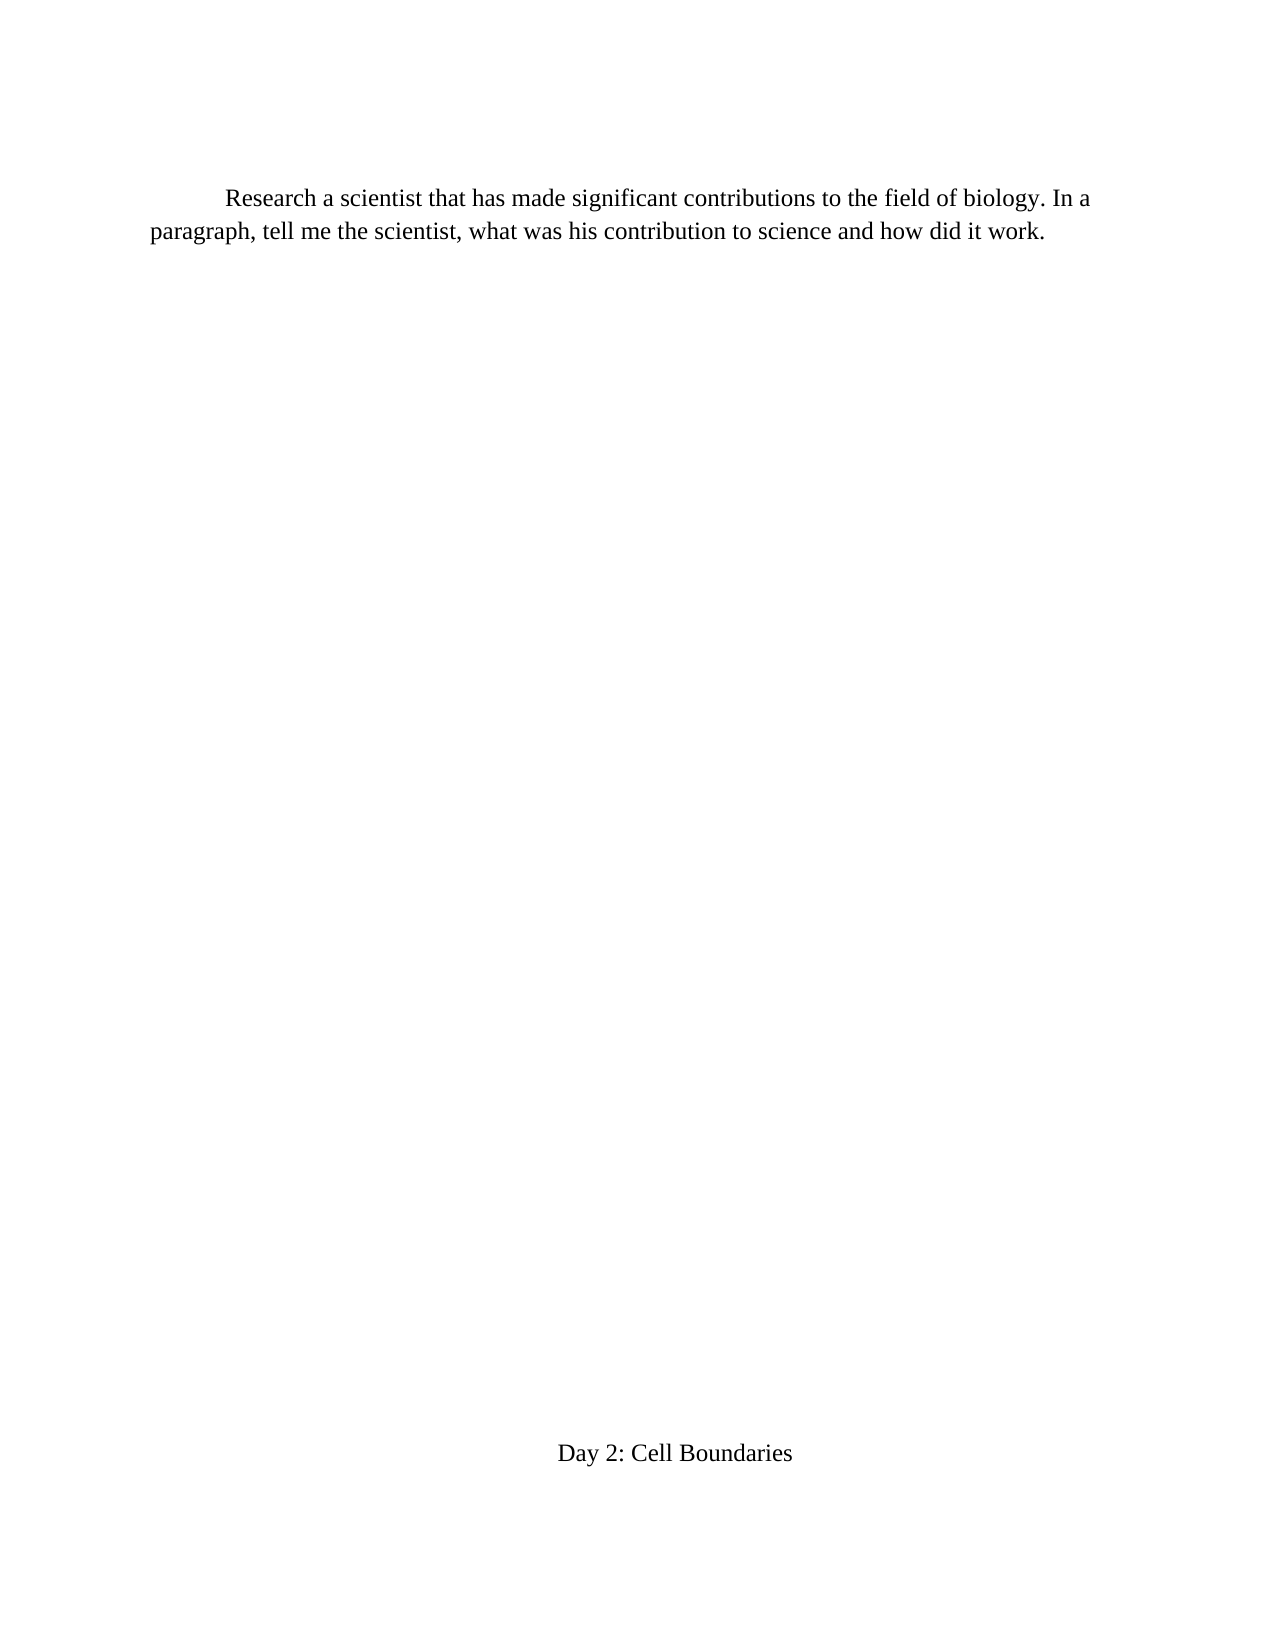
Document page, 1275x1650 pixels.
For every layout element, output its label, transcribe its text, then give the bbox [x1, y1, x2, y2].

text Research a scientist that has made significant contributions to the field of biology. In a paragraph, tell me the scientist, what was his contribution to science and how did it work. [150, 183, 1125, 245]
text Day 2: Cell Boundaries [150, 1438, 1125, 1467]
